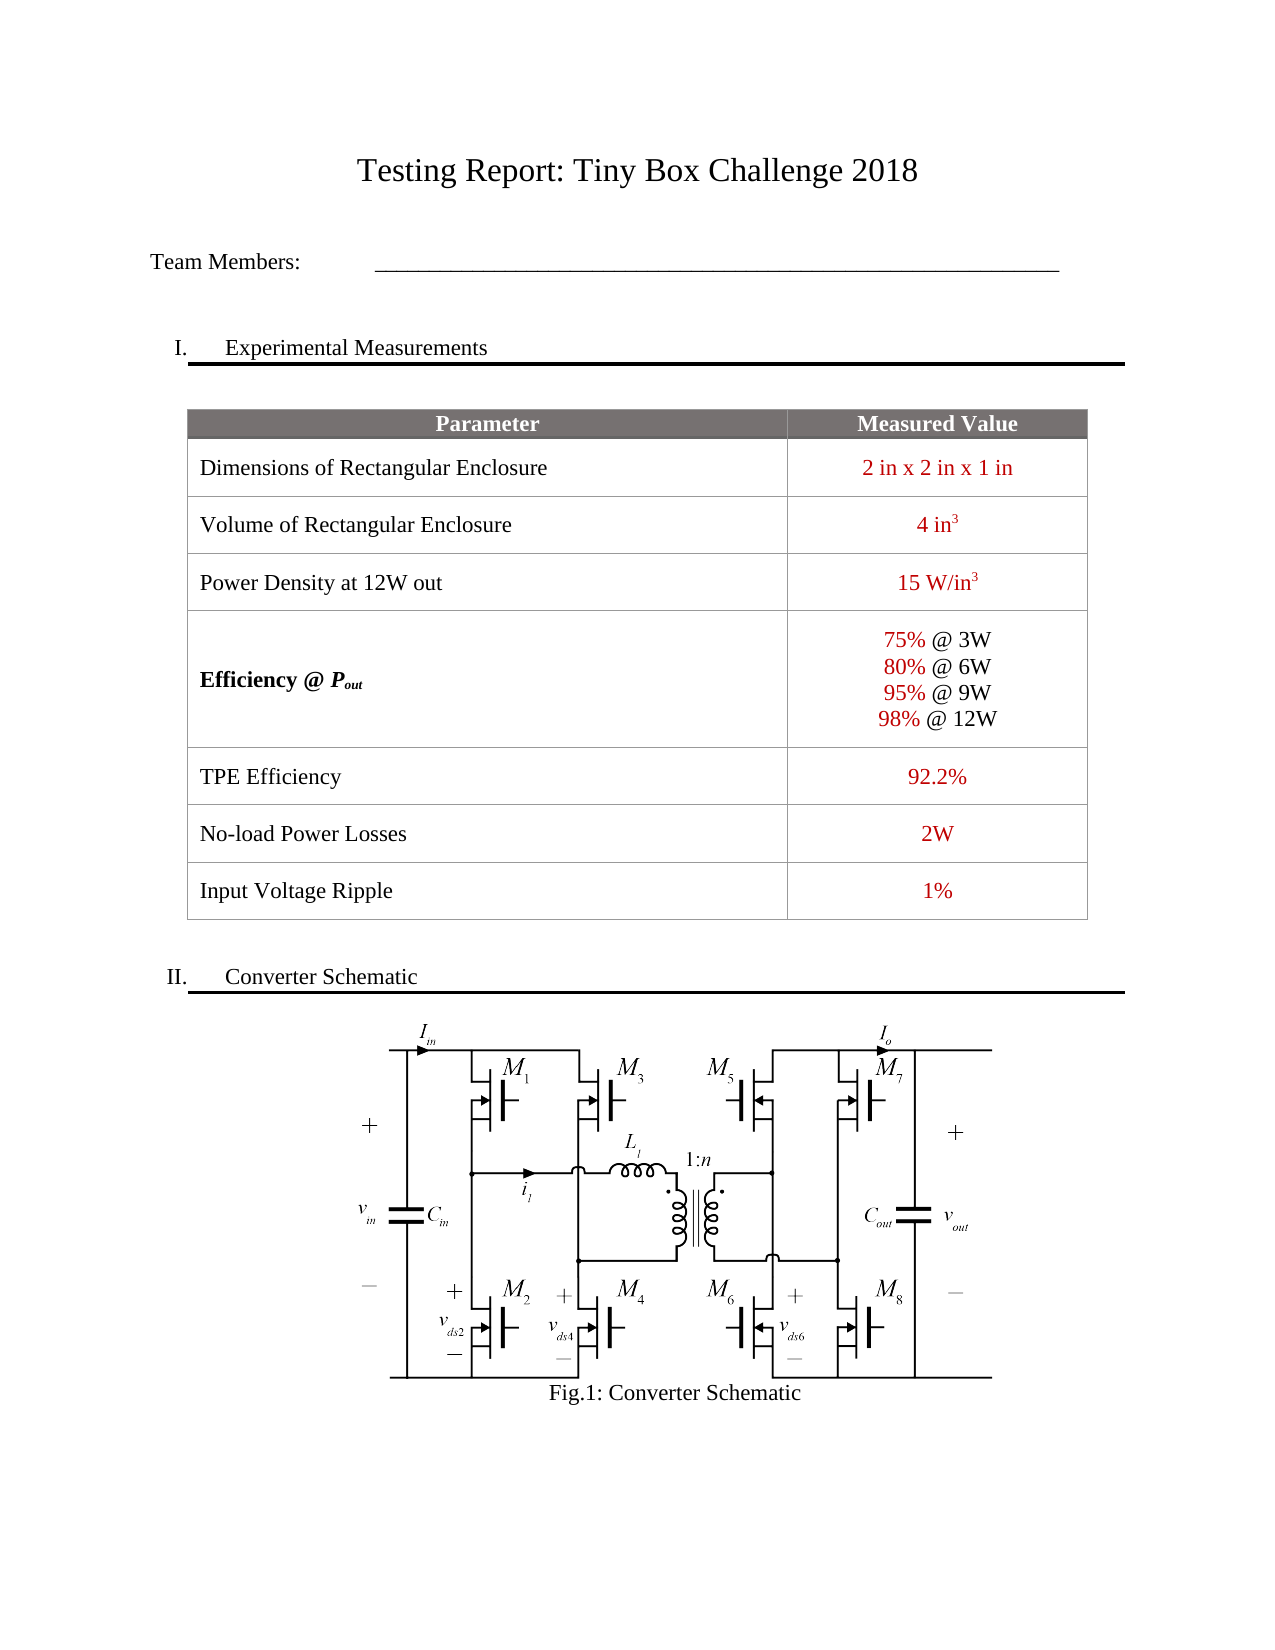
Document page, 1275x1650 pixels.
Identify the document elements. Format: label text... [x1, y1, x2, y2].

table_cell 2 in x 2 in x 1 in [788, 439, 1087, 496]
table_cell Volume of Rectangular Enclosure [188, 497, 787, 553]
table_cell Dimensions of Rectangular Enclosure [188, 439, 787, 496]
table_cell Efficiency @ Pout [188, 611, 787, 747]
table_cell TPE Efficiency [188, 748, 787, 804]
table_header Measured Value [788, 410, 1087, 436]
table_cell No-load Power Losses [188, 805, 787, 862]
picture [357, 1021, 993, 1379]
text Team Members: [150, 248, 1125, 274]
table_cell 15 W/in3 [788, 554, 1087, 610]
table_cell 75% @ 3W 80% @ 6W 95% @ 9W 98% @ 12W [788, 611, 1087, 747]
table_header Parameter [188, 410, 787, 436]
list Fig.1: Converter Schematic [225, 1379, 1125, 1405]
list Converter Schematic [187, 963, 1125, 994]
table_cell 92.2% [788, 748, 1087, 804]
list Experimental Measurements [187, 334, 1125, 366]
table_cell Power Density at 12W out [188, 554, 787, 610]
table_cell 2W [788, 805, 1087, 862]
table_cell 4 in3 [788, 497, 1087, 553]
text Testing Report: Tiny Box Challenge 2018 [150, 150, 1125, 188]
table_cell 1% [788, 863, 1087, 919]
table_cell Input Voltage Ripple [188, 863, 787, 919]
